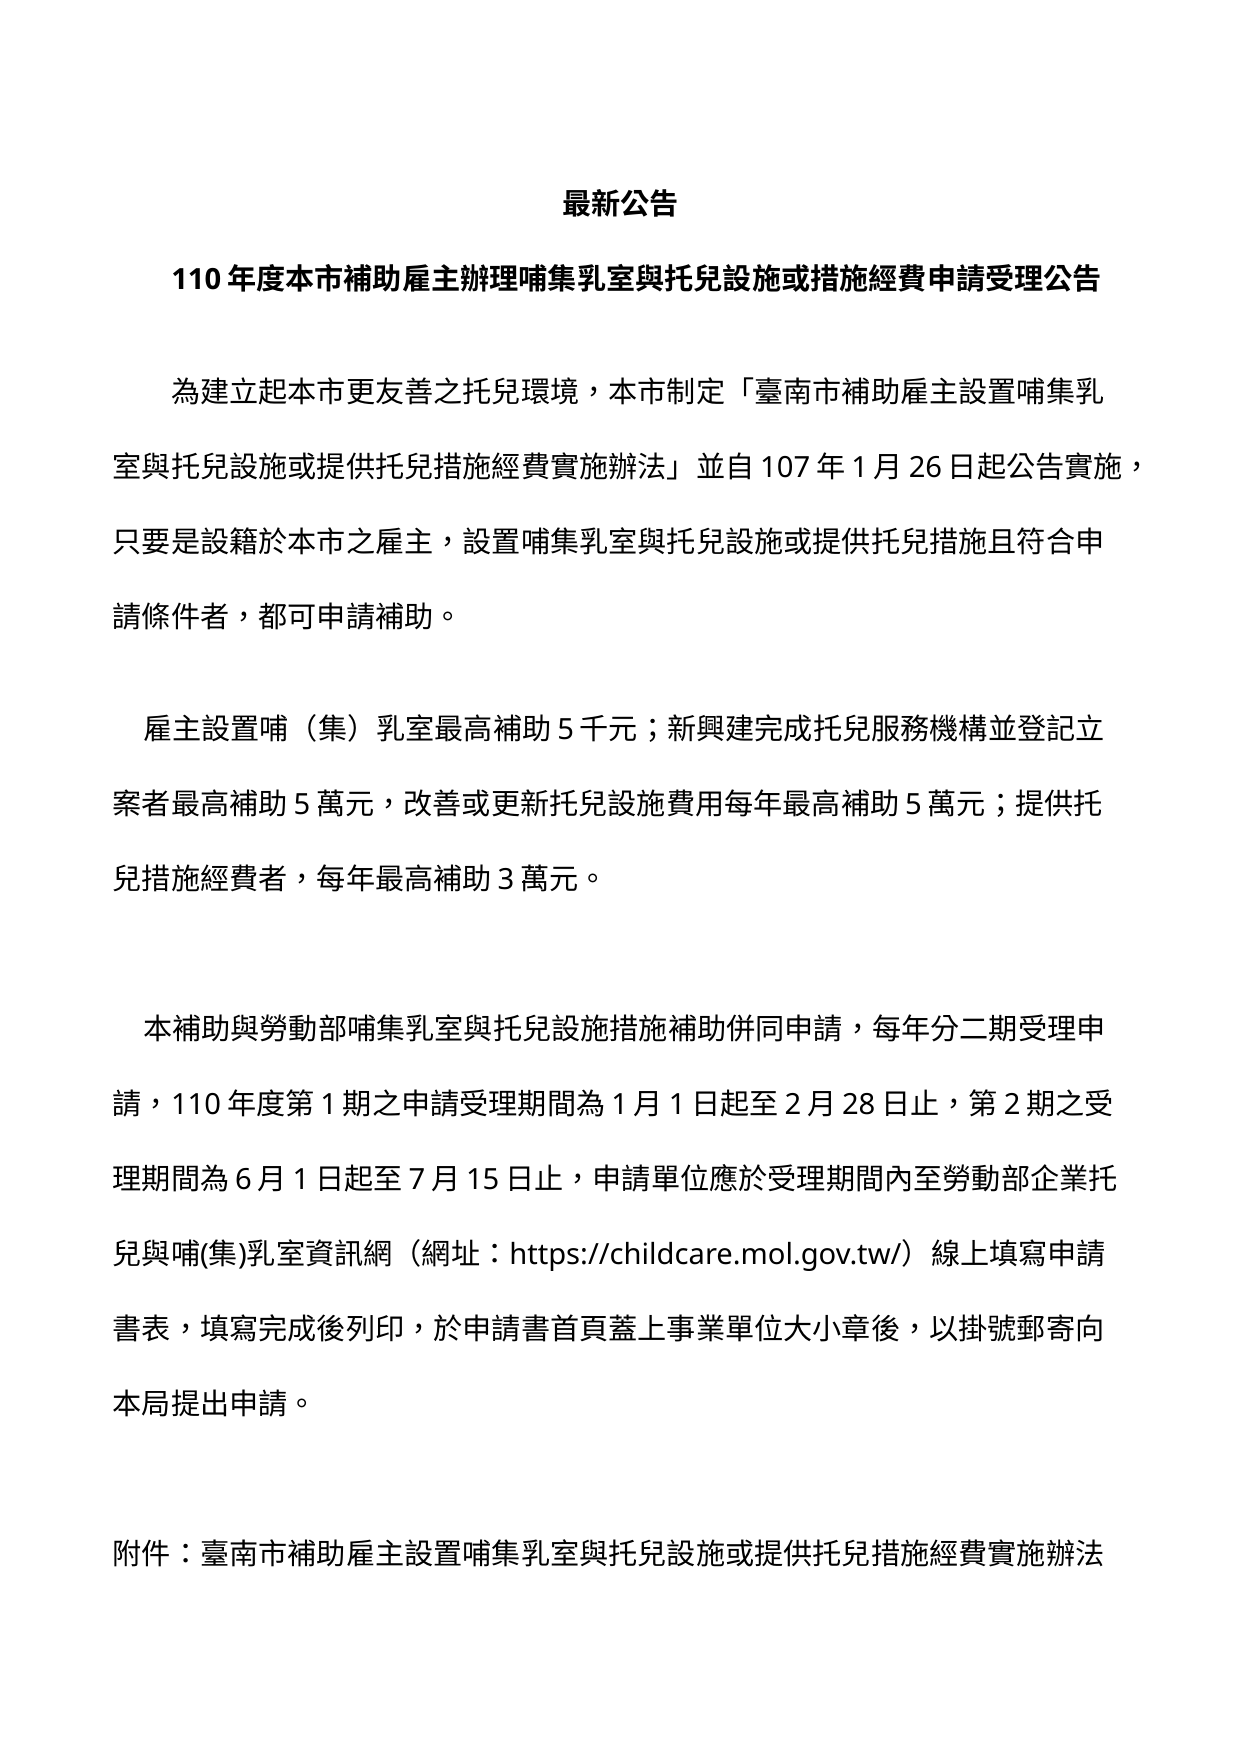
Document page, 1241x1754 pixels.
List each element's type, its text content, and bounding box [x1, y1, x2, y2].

text 雇主設置哺（集）乳室最高補助5千元；新興建完成托兒服務機構並登記立案者最高補助5萬元，改善或更新托兒設施費用每年最高補助5萬元；提供托兒措施經費者，每年最高補助3萬元。 [112, 689, 1128, 914]
text 最新公告 [112, 164, 1128, 239]
text 附件：臺南市補助雇主設置哺集乳室與托兒設施或提供托兒措施經費實施辦法 [112, 1514, 1128, 1589]
text 為建立起本市更友善之托兒環境，本市制定「臺南市補助雇主設置哺集乳室與托兒設施或提供托兒措施經費實施辦法」並自107年1月26日起公告實施，只要是設籍於本市之雇主，設置哺集乳室與托兒設施或提供托兒措施且符合申請條件者，都可申請補助。 [112, 352, 1128, 652]
text 本補助與勞動部哺集乳室與托兒設施措施補助併同申請，每年分二期受理申請，110年度第1期之申請受理期間為1月1日起至2月28日止，第2期之受理期間為6月1日起至7月15日止，申請單位應於受理期間內至勞動部企業托兒與哺(集)乳室資訊網（網址：https://childcare.mol.gov.tw/）線上填寫申請書表，填寫完成後列印，於申請書首頁蓋上事業單位大小章後，以掛號郵寄向本局提出申請。 [112, 989, 1128, 1439]
text 110年度本市補助雇主辦理哺集乳室與托兒設施或措施經費申請受理公告 [112, 239, 1128, 314]
